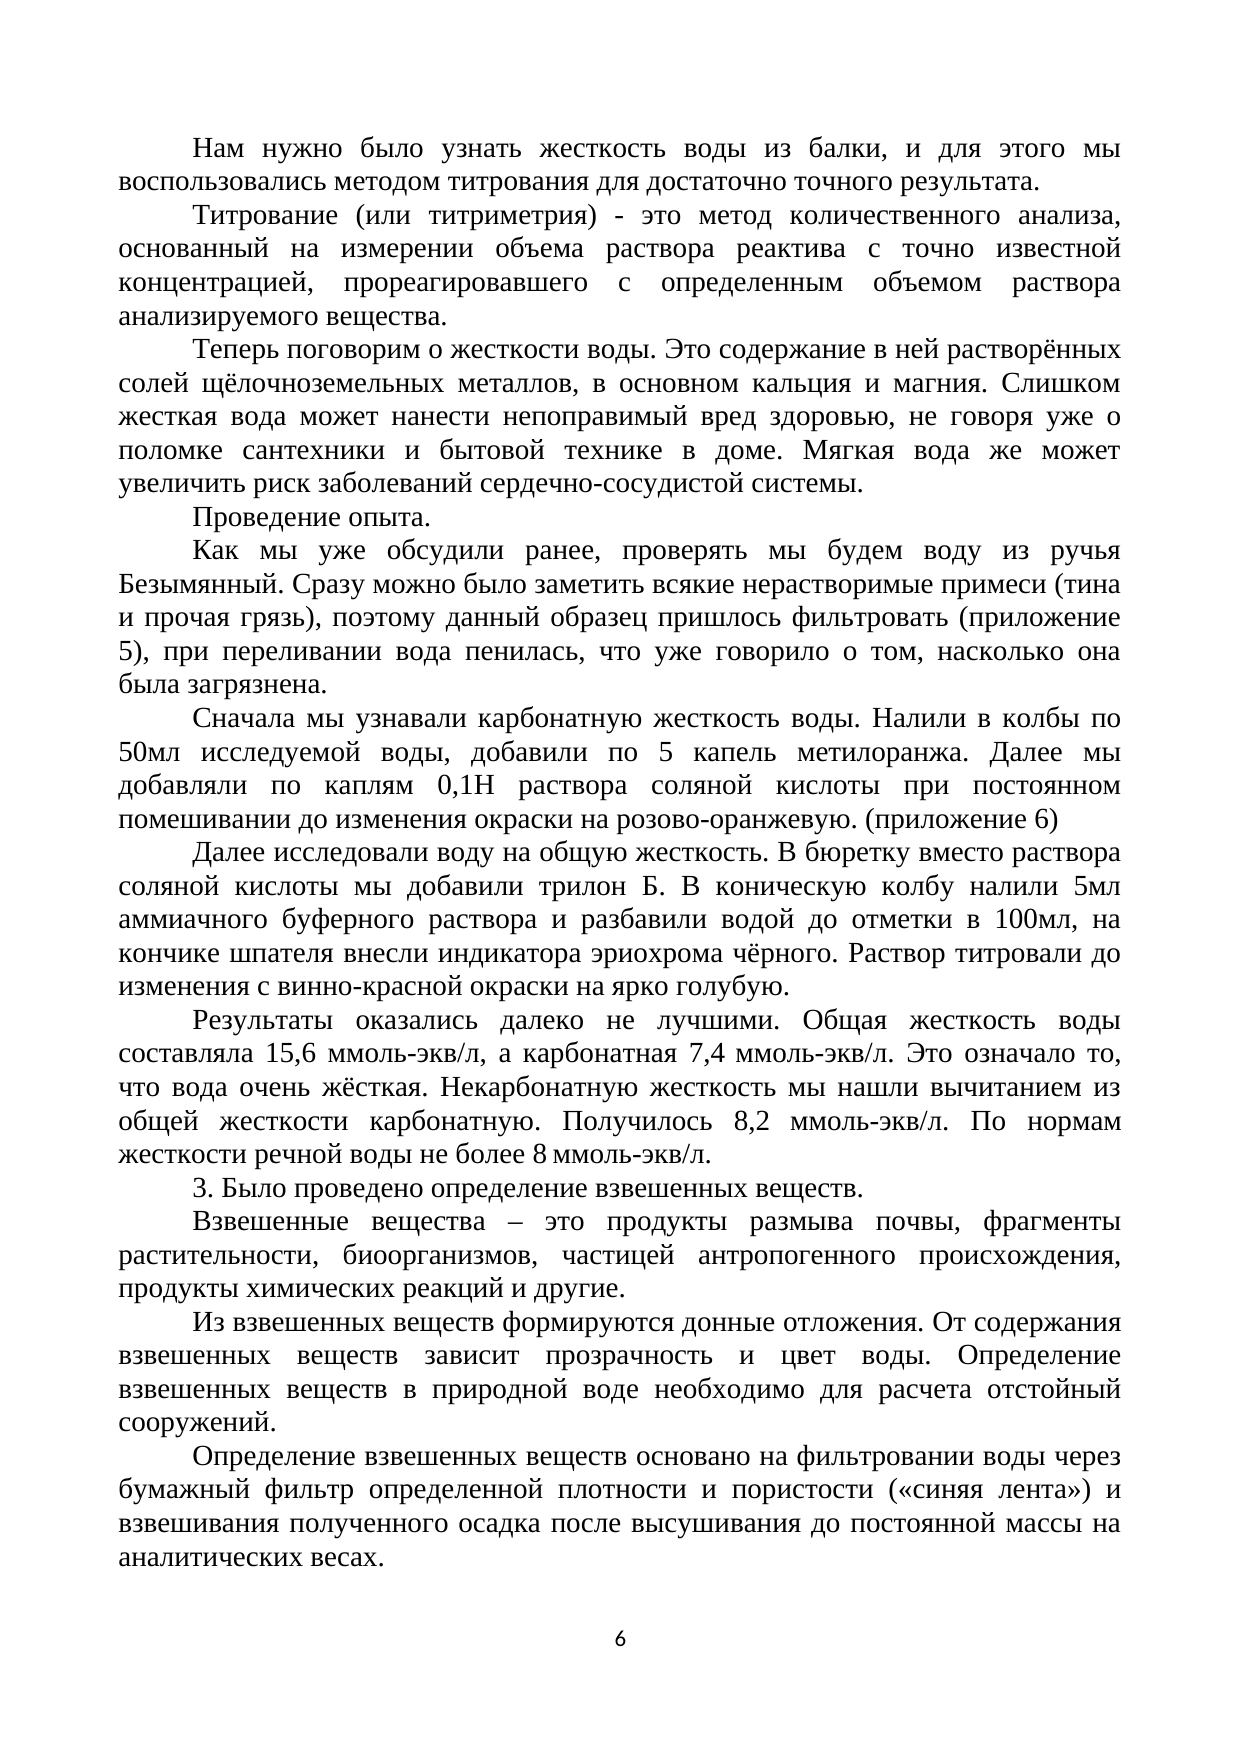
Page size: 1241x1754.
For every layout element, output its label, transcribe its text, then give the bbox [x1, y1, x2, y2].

text Результаты оказались далеко не лучшими. Общая жесткость воды составляла 15,6 ммоль-экв/л, а карбонатная 7,4 ммоль-экв/л. Это означало то, что вода очень жёсткая. Некарбонатную жесткость мы нашли вычитанием из общей жесткости карбонатную. Получилось 8,2 ммоль-экв/л. По нормам жесткости речной воды не более 8 ммоль-экв/л. [118, 1002, 1122, 1170]
text Титрование (или титриметрия) - это метод количественного анализа, основанный на измерении объема раствора реактива с точно известной концентрацией, прореагировавшего с определенным объемом раствора анализируемого вещества. [118, 197, 1122, 331]
text Проведение опыта. [118, 499, 1122, 532]
text Далее исследовали воду на общую жесткость. В бюретку вместо раствора соляной кислоты мы добавили трилон Б. В коническую колбу налили 5мл аммиачного буферного раствора и разбавили водой до отметки в 100мл, на кончике шпателя внесли индикатора эриохрома чёрного. Раствор титровали до изменения с винно-красной окраски на ярко голубую. [118, 834, 1122, 1002]
text 3. Было проведено определение взвешенных веществ. [118, 1170, 1122, 1203]
text Сначала мы узнавали карбонатную жесткость воды. Налили в колбы по 50мл исследуемой воды, добавили по 5 капель метилоранжа. Далее мы добавляли по каплям 0,1Н раствора соляной кислоты при постоянном помешивании до изменения окраски на розово-оранжевую. (приложение 6) [118, 700, 1122, 834]
text Нам нужно было узнать жесткость воды из балки, и для этого мы воспользовались методом титрования для достаточно точного результата. [118, 130, 1122, 197]
text Определение взвешенных веществ основано на фильтровании воды через бумажный фильтр определенной плотности и пористости («синяя лента») и взвешивания полученного осадка после высушивания до постоянной массы на аналитических весах. [118, 1438, 1122, 1572]
text Из взвешенных веществ формируются донные отложения. От содержания взвешенных веществ зависит прозрачность и цвет воды. Определение взвешенных веществ в природной воде необходимо для расчета отстойный сооружений. [118, 1304, 1122, 1438]
text Как мы уже обсудили ранее, проверять мы будем воду из ручья Безымянный. Сразу можно было заметить всякие нерастворимые примеси (тина и прочая грязь), поэтому данный образец пришлось фильтровать (приложение 5), при переливании вода пенилась, что уже говорило о том, насколько она была загрязнена. [118, 532, 1122, 700]
text Взвешенные вещества – это продукты размыва почвы, фрагменты растительности, биоорганизмов, частицей антропогенного происхождения, продукты химических реакций и другие. [118, 1203, 1122, 1304]
text Теперь поговорим о жесткости воды. Это содержание в ней растворённых солей щёлочноземельных металлов, в основном кальция и магния. Слишком жесткая вода может нанести непоправимый вред здоровью, не говоря уже о поломке сантехники и бытовой технике в доме. Мягкая вода же может увеличить риск заболеваний сердечно-сосудистой системы. [118, 331, 1122, 499]
